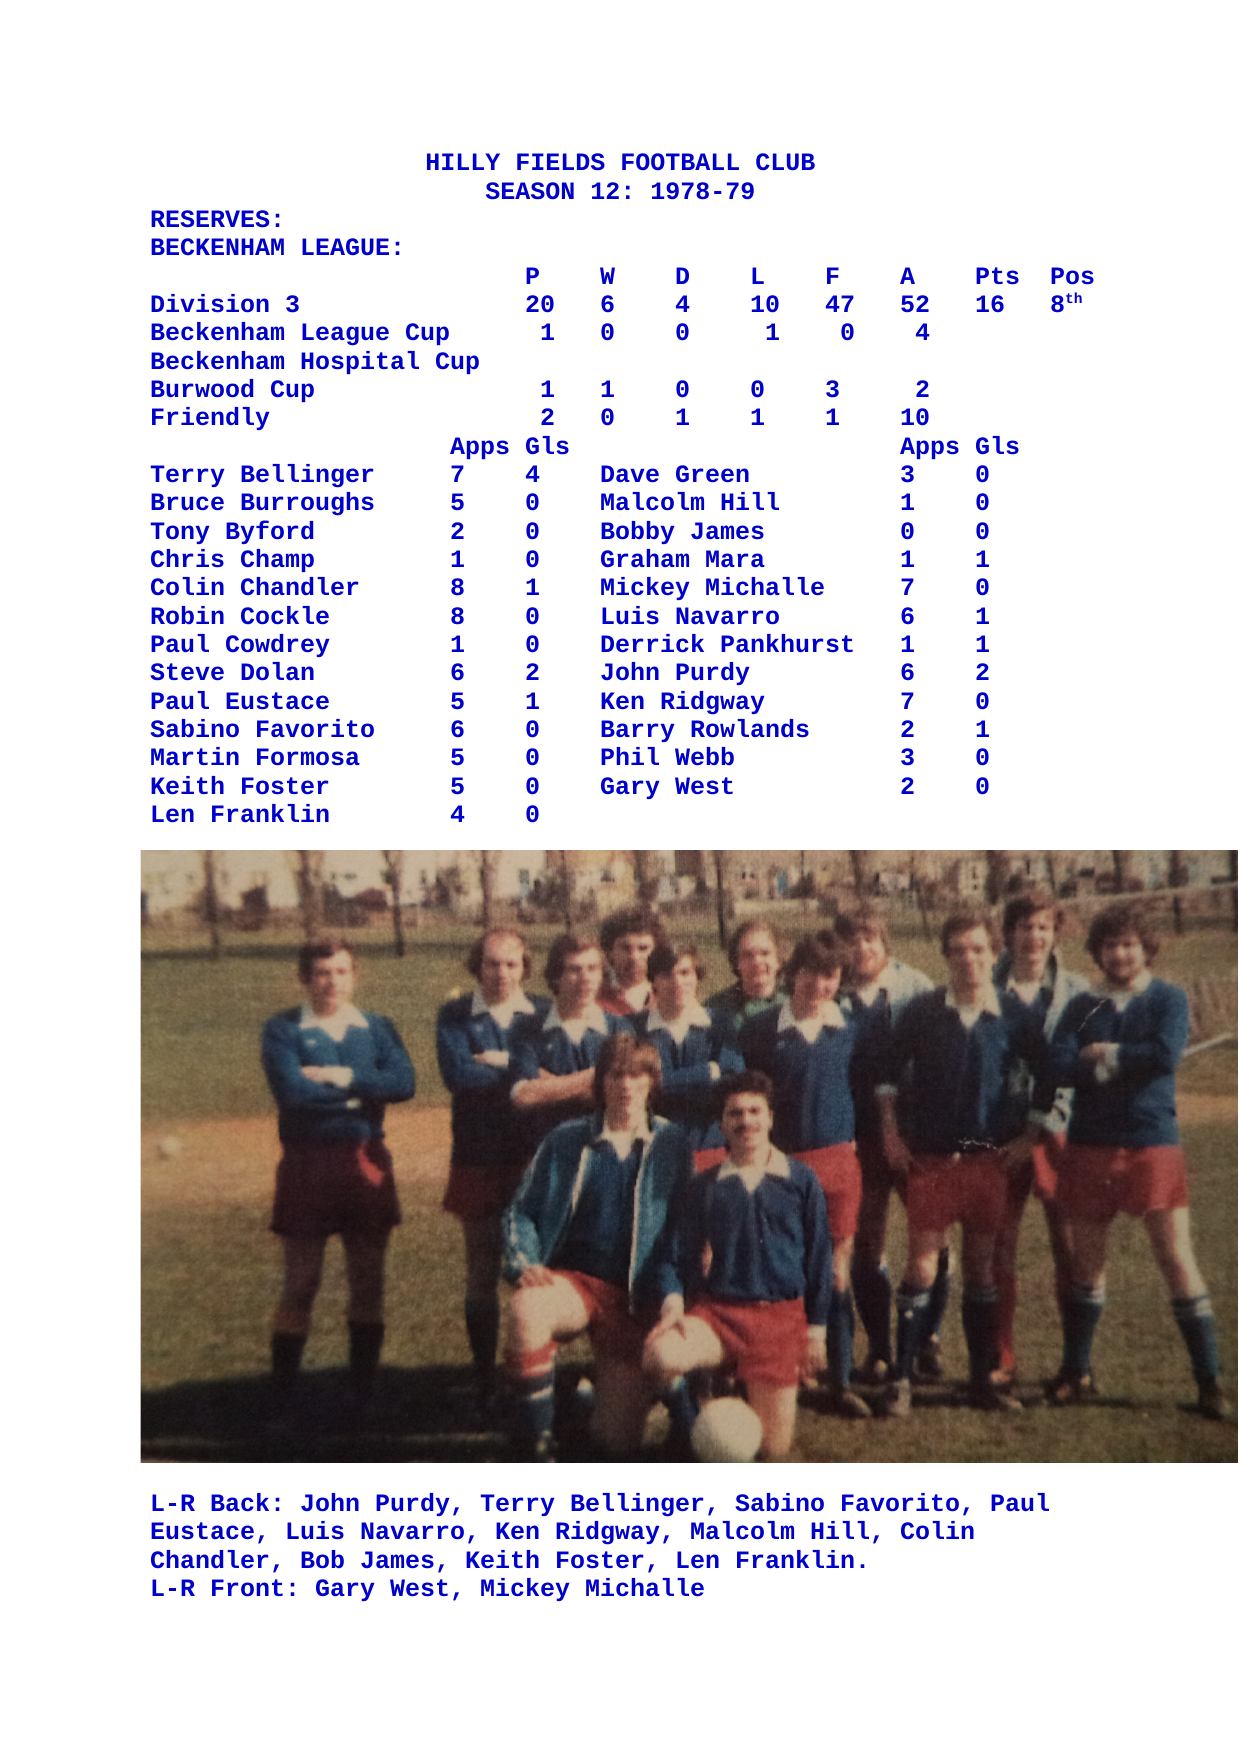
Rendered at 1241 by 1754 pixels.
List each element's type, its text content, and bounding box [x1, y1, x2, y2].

text Beckenham Hospital Cup [150, 348, 1090, 377]
text RESERVES: [150, 207, 1090, 235]
text Colin Chandler 8 1 Mickey Michalle 7 0 [150, 575, 1090, 603]
text Keith Foster 5 0 Gary West 2 0 [150, 773, 1090, 802]
text Sabino Favorito 6 0 Barry Rowlands 2 1 [150, 717, 1090, 745]
text Steve Dolan 6 2 John Purdy 6 2 [150, 660, 1090, 688]
text Terry Bellinger 7 4 Dave Green 3 0 [150, 462, 1090, 490]
text Burwood Cup 1 1 0 0 3 2 [150, 377, 1090, 405]
text BECKENHAM LEAGUE: [150, 235, 1090, 263]
text Division 3 20 6 4 10 47 52 16 8th [150, 292, 1090, 320]
text Friendly 2 0 1 1 1 10 [150, 405, 1090, 433]
text Paul Eustace 5 1 Ken Ridgway 7 0 [150, 688, 1090, 717]
text Beckenham League Cup 1 0 0 1 0 4 [150, 320, 1090, 348]
text Bruce Burroughs 5 0 Malcolm Hill 1 0 [150, 490, 1090, 518]
text Apps Gls Apps Gls [375, 433, 1090, 462]
text Tony Byford 2 0 Bobby James 0 0 [150, 518, 1090, 547]
text Len Franklin 4 0 [150, 802, 1090, 830]
text Paul Cowdrey 1 0 Derrick Pankhurst 1 1 [150, 632, 1090, 660]
picture [140, 850, 1238, 1463]
text L-R Front: Gary West, Mickey Michalle [150, 1576, 1090, 1604]
text Robin Cockle 8 0 Luis Navarro 6 1 [150, 603, 1090, 632]
text HILLY FIELDS FOOTBALL CLUB [150, 150, 1090, 178]
text L-R Back: John Purdy, Terry Bellinger, Sabino Favorito, Paul Eustace, Luis Navarro, Ken Ridgway, Malcolm Hill, Colin Chandler, Bob James, Keith Foster, Len Franklin. [150, 1491, 1090, 1576]
text Martin Formosa 5 0 Phil Webb 3 0 [150, 745, 1090, 773]
text Chris Champ 1 0 Graham Mara 1 1 [150, 547, 1090, 575]
text P W D L F A Pts Pos [450, 263, 1110, 292]
text SEASON 12: 1978-79 [150, 178, 1090, 207]
